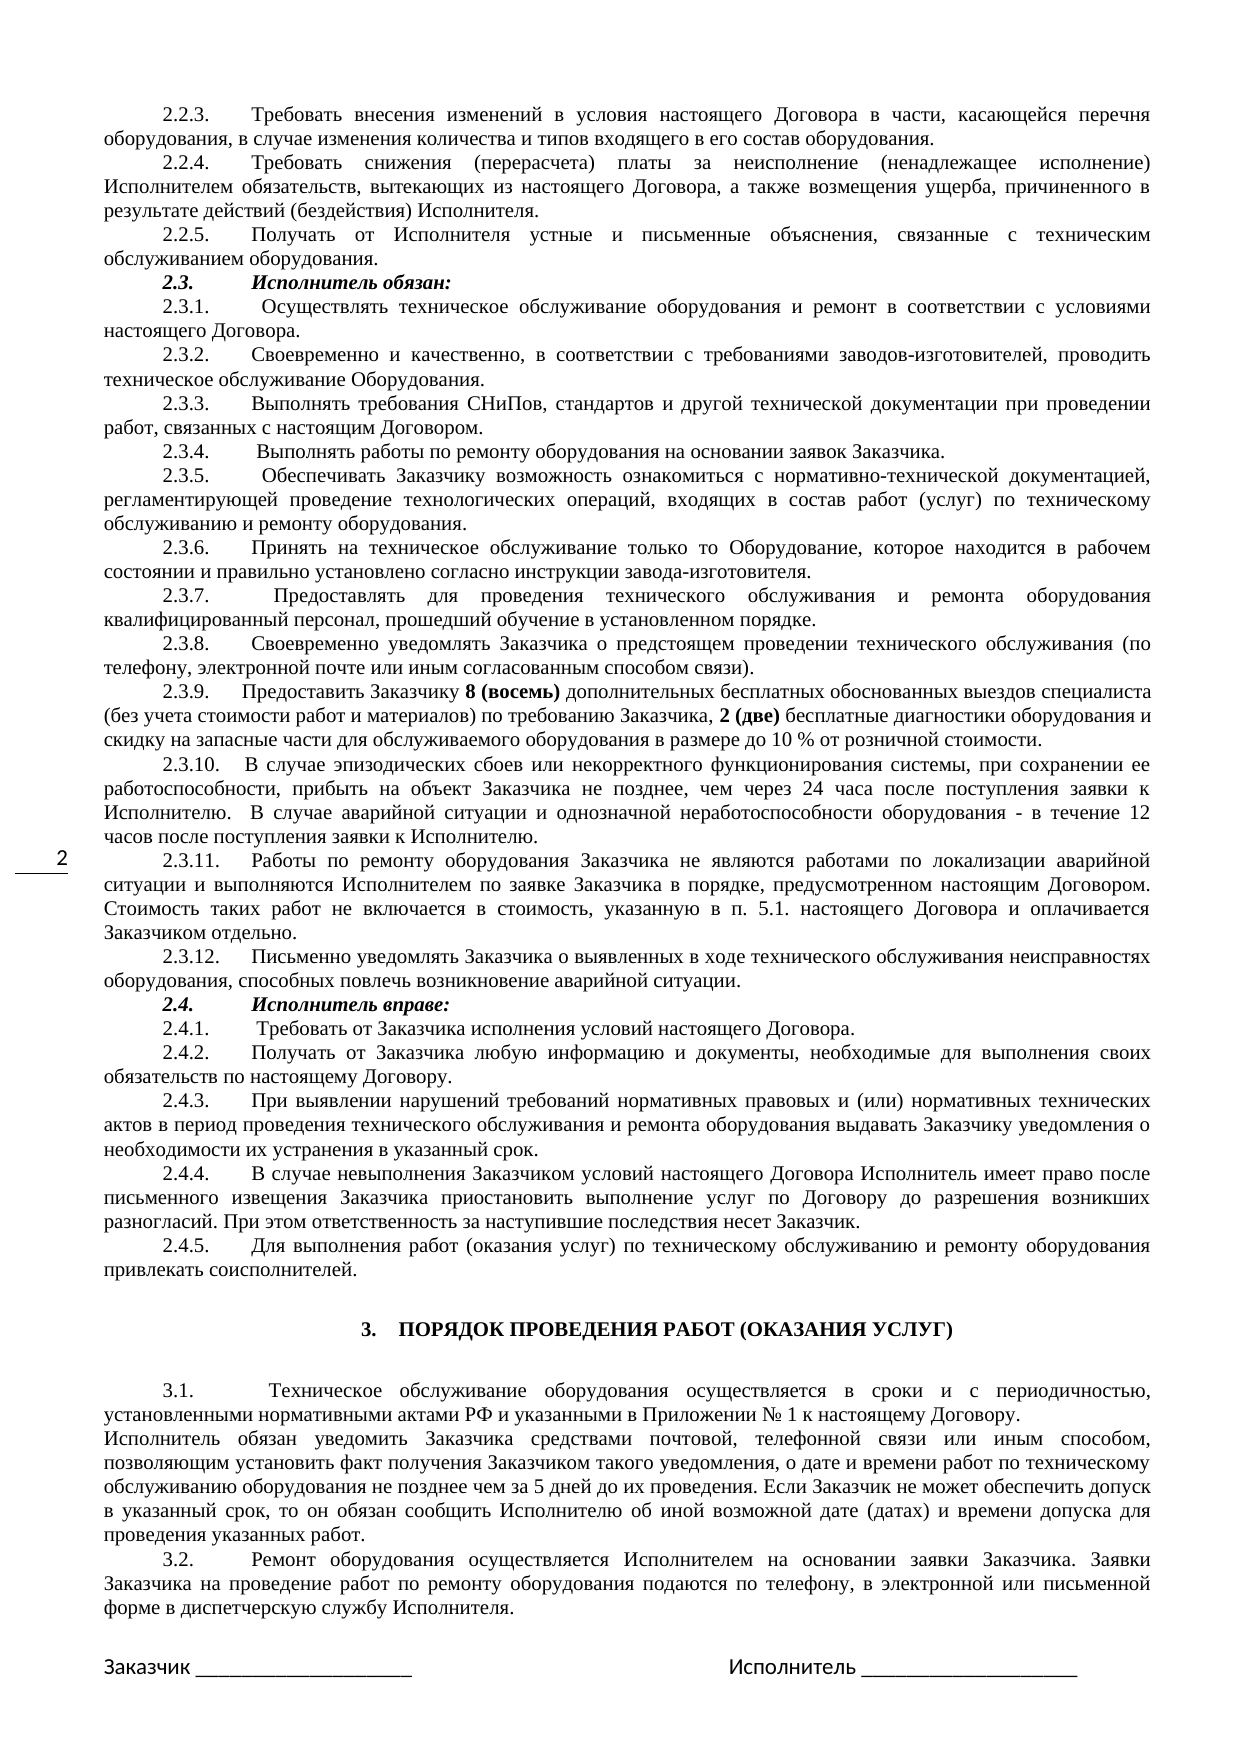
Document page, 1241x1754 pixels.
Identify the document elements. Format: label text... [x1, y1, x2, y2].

text 2.3.4. Выполнять работы по ремонту оборудования на основании заявок Заказчика. [103, 439, 1152, 463]
text 2.2.5. Получать от Исполнителя устные и письменные объяснения, связанные с техническим обслуживанием оборудования. [103, 222, 1152, 270]
text 2.4.1. Требовать от Заказчика исполнения условий настоящего Договора. [103, 1016, 1152, 1040]
text 3.1. Техническое обслуживание оборудования осуществляется в сроки и с периодичностью, установленными нормативными актами РФ и указанными в Приложении № 1 к настоящему Договору. [103, 1378, 1152, 1426]
text 2.3.3. Выполнять требования СНиПов, стандартов и другой технической документации при проведении работ, связанных с настоящим Договором. [103, 391, 1152, 439]
text 2.3.9. Предоставить Заказчику 8 (восемь) дополнительных бесплатных обоснованных выездов специалиста (без учета стоимости работ и материалов) по требованию Заказчика, 2 (две) бесплатные диагностики оборудования и скидку на запасные части для обслуживаемого оборудования в размере до 10 % от розничной стоимости. [103, 679, 1152, 751]
text 2.2.4. Требовать снижения (перерасчета) платы за неисполнение (ненадлежащее исполнение) Исполнителем обязательств, вытекающих из настоящего Договора, а также возмещения ущерба, причиненного в результате действий (бездействия) Исполнителя. [103, 150, 1152, 222]
text 2.4.5. Для выполнения работ (оказания услуг) по техническому обслуживанию и ремонту оборудования привлекать соисполнителей. [103, 1233, 1152, 1281]
text 2.3.10. В случае эпизодических сбоев или некорректного функционирования системы, при сохранении ее работоспособности, прибыть на объект Заказчика не позднее, чем через 24 часа после поступления заявки к Исполнителю. В случае аварийной ситуации и однозначной неработоспособности оборудования - в течение 12 часов после поступления заявки к Исполнителю. [103, 751, 1152, 848]
text 2.3.6. Принять на техническое обслуживание только то Оборудование, которое находится в рабочем состоянии и правильно установлено согласно инструкции завода-изготовителя. [103, 535, 1152, 583]
text 2.3.8. Своевременно уведомлять Заказчика о предстоящем проведении технического обслуживания (по телефону, электронной почте или иным согласованным способом связи). [103, 631, 1152, 679]
text 2.3.12. Письменно уведомлять Заказчика о выявленных в ходе технического обслуживания неисправностях оборудования, способных повлечь возникновение аварийной ситуации. [103, 944, 1152, 992]
text 2.4.4. В случае невыполнения Заказчиком условий настоящего Договора Исполнитель имеет право после письменного извещения Заказчика приостановить выполнение услуг по Договору до разрешения возникших разногласий. При этом ответственность за наступившие последствия несет Заказчик. [103, 1161, 1152, 1233]
text 2.3.1. Осуществлять техническое обслуживание оборудования и ремонт в соответствии с условиями настоящего Договора. [103, 294, 1152, 342]
text 2.4.3. При выявлении нарушений требований нормативных правовых и (или) нормативных технических актов в период проведения технического обслуживания и ремонта оборудования выдавать Заказчику уведомления о необходимости их устранения в указанный срок. [103, 1088, 1152, 1161]
list Ремонт оборудования осуществляется Исполнителем на основании заявки Заказчика. Заявки Заказчика на проведение работ по ремонту оборудования подаются по телефону, в электронной или письменной форме в диспетчерскую службу Исполнителя. [103, 1546, 1152, 1619]
text 2.4.2. Получать от Заказчика любую информацию и документы, необходимые для выполнения своих обязательств по настоящему Договору. [103, 1040, 1152, 1088]
text 2.2.3. Требовать внесения изменений в условия настоящего Договора в части, касающейся перечня оборудования, в случае изменения количества и типов входящего в его состав оборудования. [103, 102, 1152, 150]
text 2.3.5. Обеспечивать Заказчику возможность ознакомиться с нормативно-технической документацией, регламентирующей проведение технологических операций, входящих в состав работ (услуг) по техническому обслуживанию и ремонту оборудования. [103, 463, 1152, 535]
text 2.3.7. Предоставлять для проведения технического обслуживания и ремонта оборудования квалифицированный персонал, прошедший обучение в установленном порядке. [103, 583, 1152, 631]
text 2.3. Исполнитель обязан: [103, 270, 1152, 294]
text 2.3.2. Своевременно и качественно, в соответствии с требованиями заводов-изготовителей, проводить техническое обслуживание Оборудования. [103, 342, 1152, 391]
text 2.4. Исполнитель вправе: [103, 992, 1152, 1016]
text 2.3.11. Работы по ремонту оборудования Заказчика не являются работами по локализации аварийной ситуации и выполняются Исполнителем по заявке Заказчика в порядке, предусмотренном настоящим Договором. Стоимость таких работ не включается в стоимость, указанную в п. 5.1. настоящего Договора и оплачивается Заказчиком отдельно. [103, 848, 1152, 944]
text Исполнитель обязан уведомить Заказчика средствами почтовой, телефонной связи или иным способом, позволяющим установить факт получения Заказчиком такого уведомления, о дате и времени работ по техническому обслуживанию оборудования не позднее чем за 5 дней до их проведения. Если Заказчик не может обеспечить допуск в указанный срок, то он обязан сообщить Исполнителю об иной возможной дате (датах) и времени допуска для проведения указанных работ. [103, 1426, 1152, 1546]
list ПОРЯДОК ПРОВЕДЕНИЯ РАБОТ (ОКАЗАНИЯ УСЛУГ) [162, 1317, 1152, 1341]
